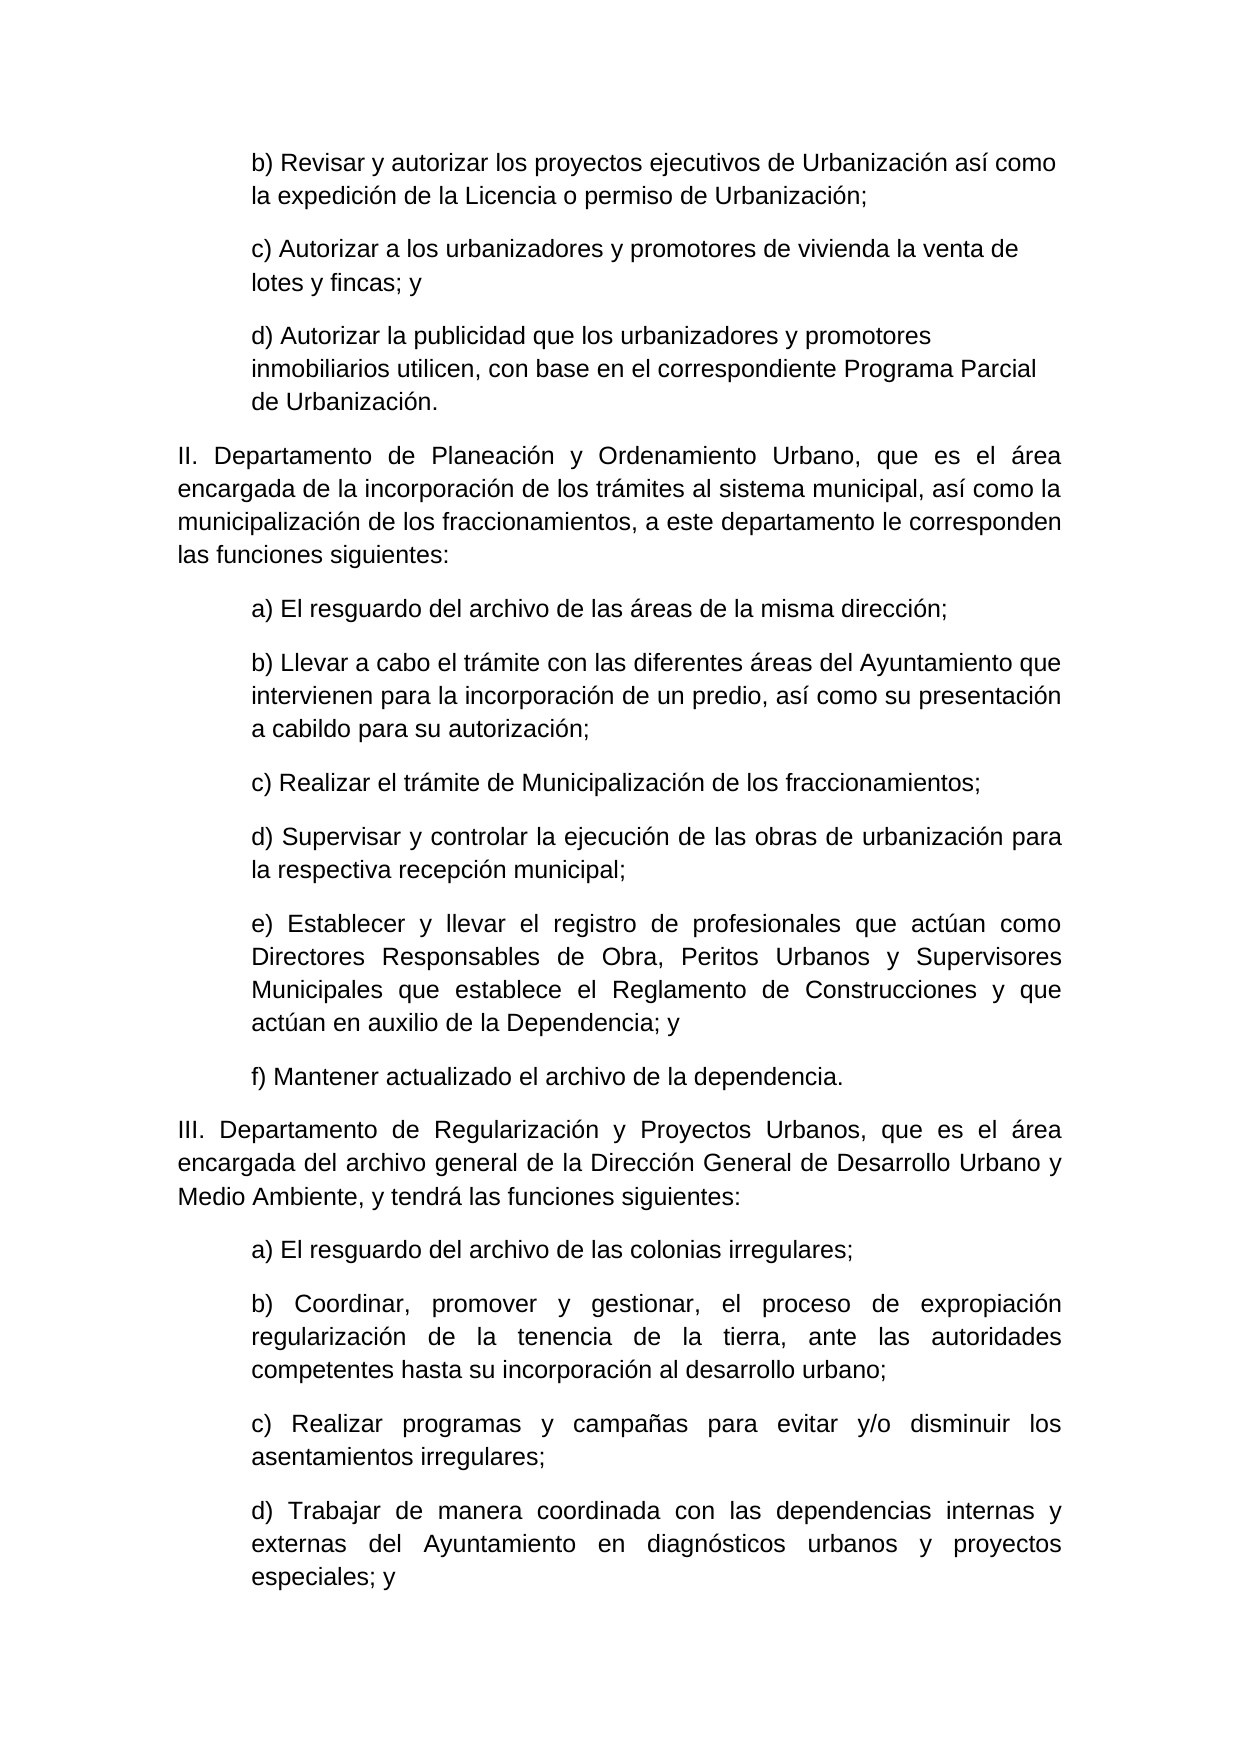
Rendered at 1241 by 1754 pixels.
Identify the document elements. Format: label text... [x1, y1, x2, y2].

text III. Departamento de Regularización y Proyectos Urbanos, que es el área encargada del archivo general de la Dirección General de Desarrollo Urbano y Medio Ambiente, y tendrá las funciones siguientes: [177, 1115, 1063, 1210]
text a) El resguardo del archivo de las áreas de la misma dirección; [251, 594, 1063, 623]
text e) Establecer y llevar el registro de profesionales que actúan como Directores Responsables de Obra, Peritos Urbanos y Supervisores Municipales que establece el Reglamento de Construcciones y que actúan en auxilio de la Dependencia; y [251, 909, 1063, 1036]
text c) Realizar programas y campañas para evitar y/o disminuir los asentamientos irregulares; [251, 1409, 1063, 1471]
text b) Llevar a cabo el trámite con las diferentes áreas del Ayuntamiento que intervienen para la incorporación de un predio, así como su presentación a cabildo para su autorización; [251, 648, 1063, 743]
text c) Autorizar a los urbanizadores y promotores de vivienda la venta de lotes y fincas; y [251, 234, 1063, 296]
text c) Realizar el trámite de Municipalización de los fraccionamientos; [251, 768, 1063, 797]
text d) Trabajar de manera coordinada con las dependencias internas y externas del Ayuntamiento en diagnósticos urbanos y proyectos especiales; y [251, 1496, 1063, 1591]
text b) Revisar y autorizar los proyectos ejecutivos de Urbanización así como la expedición de la Licencia o permiso de Urbanización; [251, 148, 1063, 209]
text a) El resguardo del archivo de las colonias irregulares; [251, 1235, 1063, 1264]
text d) Autorizar la publicidad que los urbanizadores y promotores inmobiliarios utilicen, con base en el correspondiente Programa Parcial de Urbanización. [251, 321, 1063, 416]
text d) Supervisar y controlar la ejecución de las obras de urbanización para la respectiva recepción municipal; [251, 822, 1063, 883]
text II. Departamento de Planeación y Ordenamiento Urbano, que es el área encargada de la incorporación de los trámites al sistema municipal, así como la municipalización de los fraccionamientos, a este departamento le corresponden las funciones siguientes: [177, 441, 1063, 569]
text b) Coordinar, promover y gestionar, el proceso de expropiación regularización de la tenencia de la tierra, ante las autoridades competentes hasta su incorporación al desarrollo urbano; [251, 1289, 1063, 1384]
text f) Mantener actualizado el archivo de la dependencia. [251, 1062, 1063, 1090]
